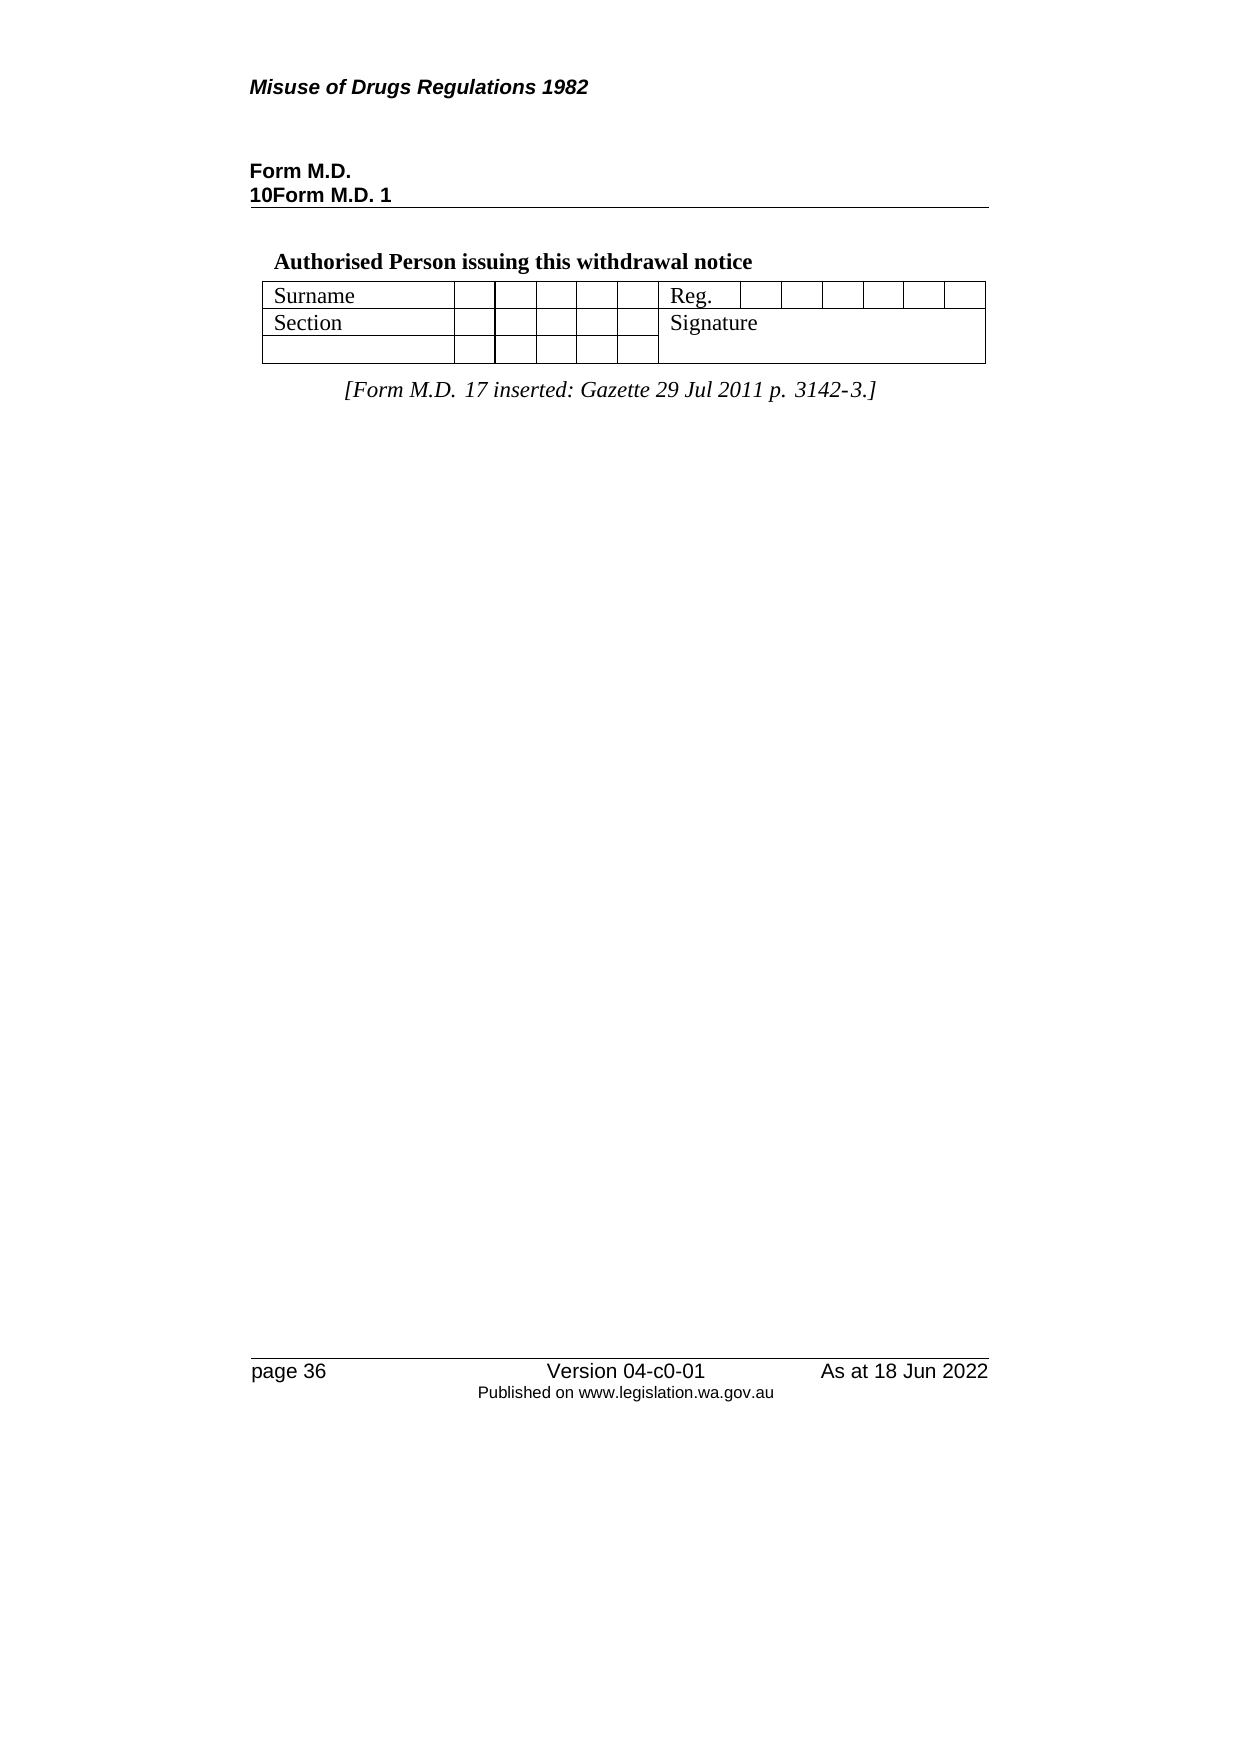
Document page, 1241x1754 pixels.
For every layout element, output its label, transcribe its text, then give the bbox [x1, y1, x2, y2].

table_cell Section [263, 309, 454, 335]
table_cell [618, 336, 658, 363]
table_cell [537, 336, 576, 363]
table_cell [263, 336, 454, 363]
table_cell [537, 282, 576, 308]
table_cell [455, 336, 494, 363]
table_cell [823, 282, 863, 308]
table_cell [864, 282, 903, 308]
table_cell [577, 282, 617, 308]
table_cell [577, 309, 617, 335]
table_cell Reg. [659, 282, 740, 308]
table_cell [455, 282, 494, 308]
table_cell [496, 336, 536, 363]
table_cell [782, 282, 822, 308]
table_cell [496, 282, 536, 308]
table_cell [741, 282, 781, 308]
table_cell [659, 335, 985, 363]
table_cell [537, 309, 576, 335]
table_cell [618, 309, 658, 335]
table_cell [496, 309, 536, 335]
text [Form M.D. 17 inserted: Gazette 29 Jul 2011 p. 3142-3.] [251, 376, 989, 403]
table_cell [577, 336, 617, 363]
table_cell [455, 309, 494, 335]
table_cell Signature [659, 309, 985, 335]
table_cell Surname [263, 282, 454, 308]
table_cell [618, 282, 658, 308]
table_header Authorised Person issuing this withdrawal notice [262, 248, 986, 281]
table_cell [904, 282, 944, 308]
table_cell [945, 282, 985, 308]
